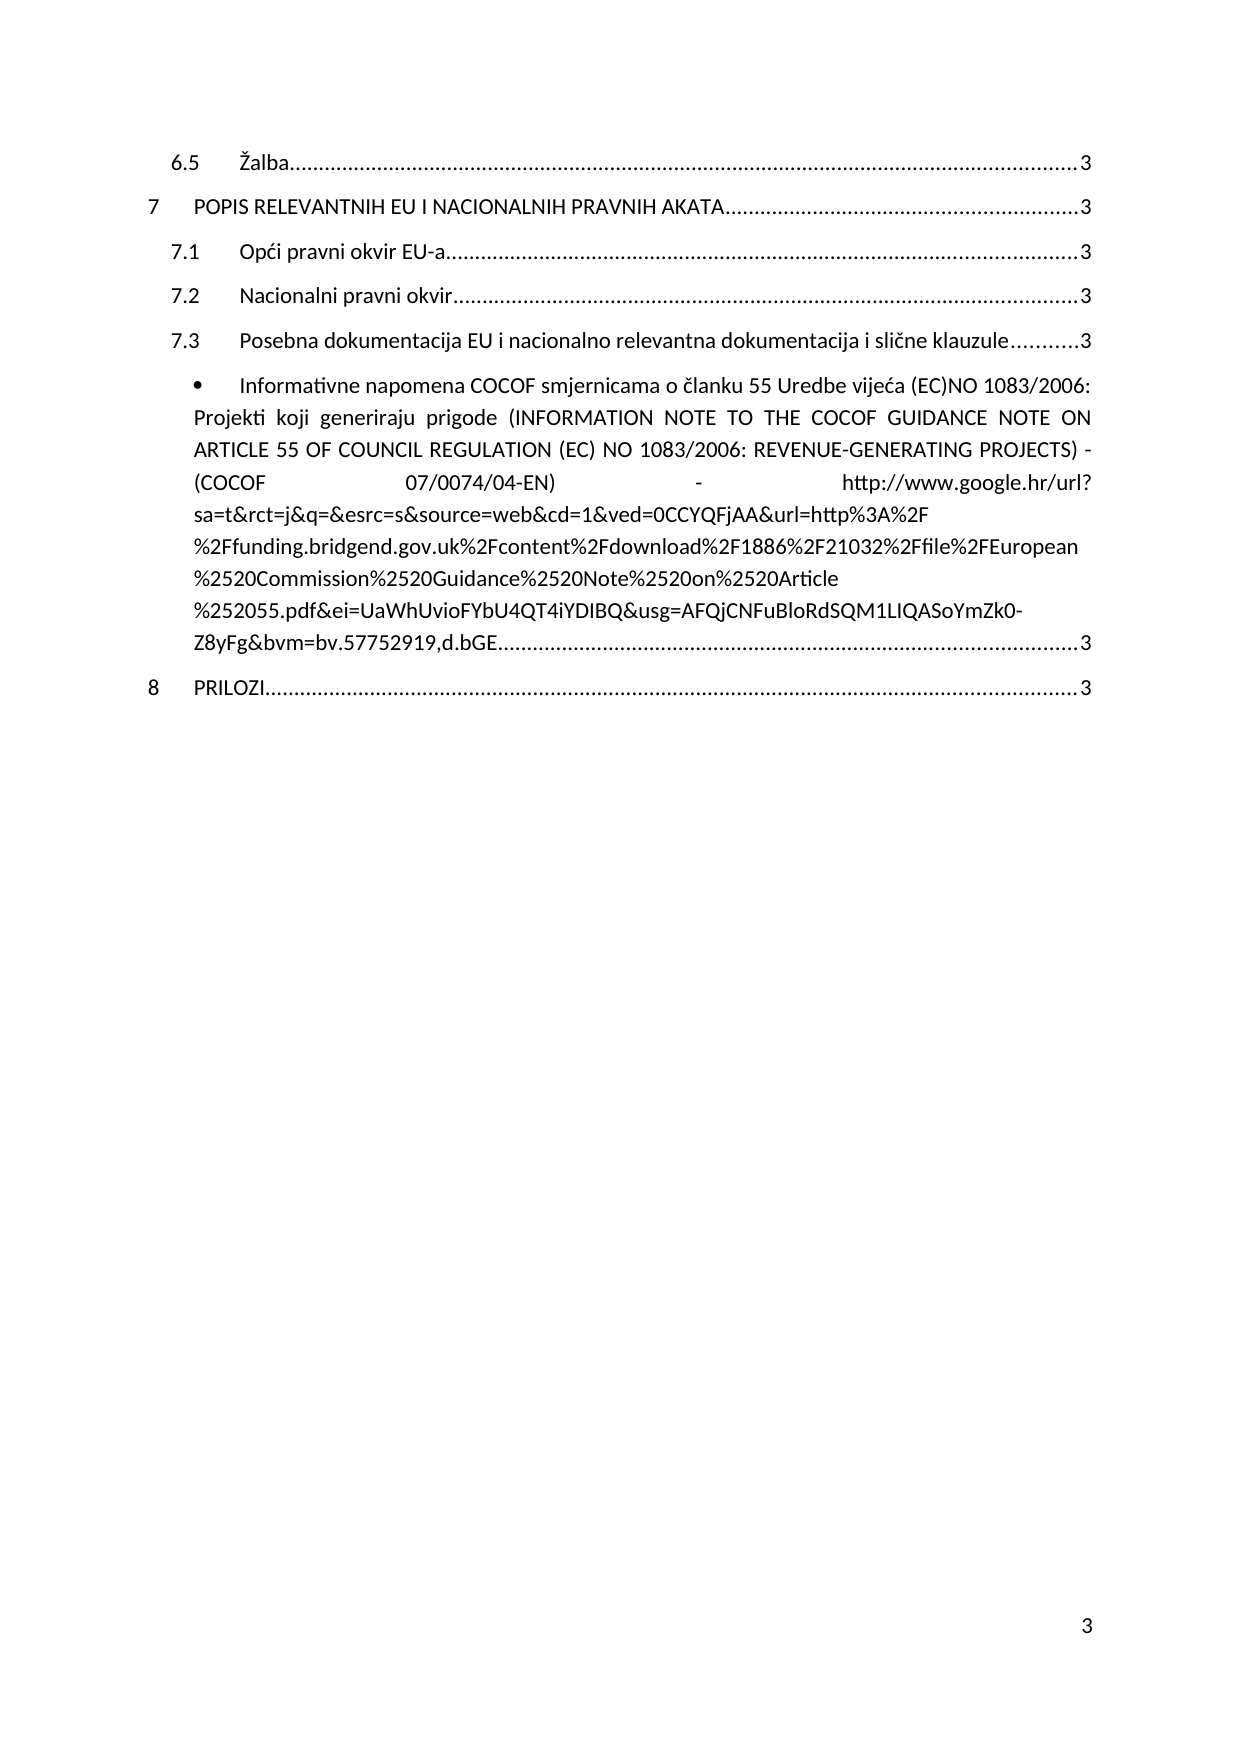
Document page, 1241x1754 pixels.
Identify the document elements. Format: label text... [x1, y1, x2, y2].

text 7.2 Nacionalni pravni okvir 3 [171, 282, 1093, 310]
text 8 PRILOZI 3 [148, 673, 1093, 701]
text 7.3 Posebna dokumentacija EU i nacionalno relevantna dokumentacija i slične klauzule 3 [171, 326, 1093, 354]
text  Informativne napomena COCOF smjernicama o članku 55 Uredbe vijeća (EC)NO 1083/2006: Projekti koji generiraju prigode (INFORMATION NOTE TO THE COCOF GUIDANCE NOTE ON ARTICLE 55 OF COUNCIL REGULATION (EC) NO 1083/2006: REVENUE-GENERATING PROJECTS) - (COCOF 07/0074/04-EN) - http://www.google.hr/url?sa=t&rct=j&q=&esrc=s&source=web&cd=1&ved=0CCYQFjAA&url=http%3A%2F%2Ffunding.bridgend.gov.uk%2Fcontent%2Fdownload%2F1886%2F21032%2Ffile%2FEuropean%2520Commission%2520Guidance%2520Note%2520on%2520Article%252055.pdf&ei=UaWhUvioFYbU4QT4iYDIBQ&usg=AFQjCNFuBloRdSQM1LIQASoYmZk0-Z8yFg&bvm=bv.57752919,d.bGE 3 [193, 371, 1093, 657]
text 6.5 Žalba 3 [171, 148, 1093, 176]
text 7 POPIS RELEVANTNIH EU I NACIONALNIH PRAVNIH AKATA 3 [148, 192, 1093, 220]
text 7.1 Opći pravni okvir EU-a 3 [171, 237, 1093, 265]
